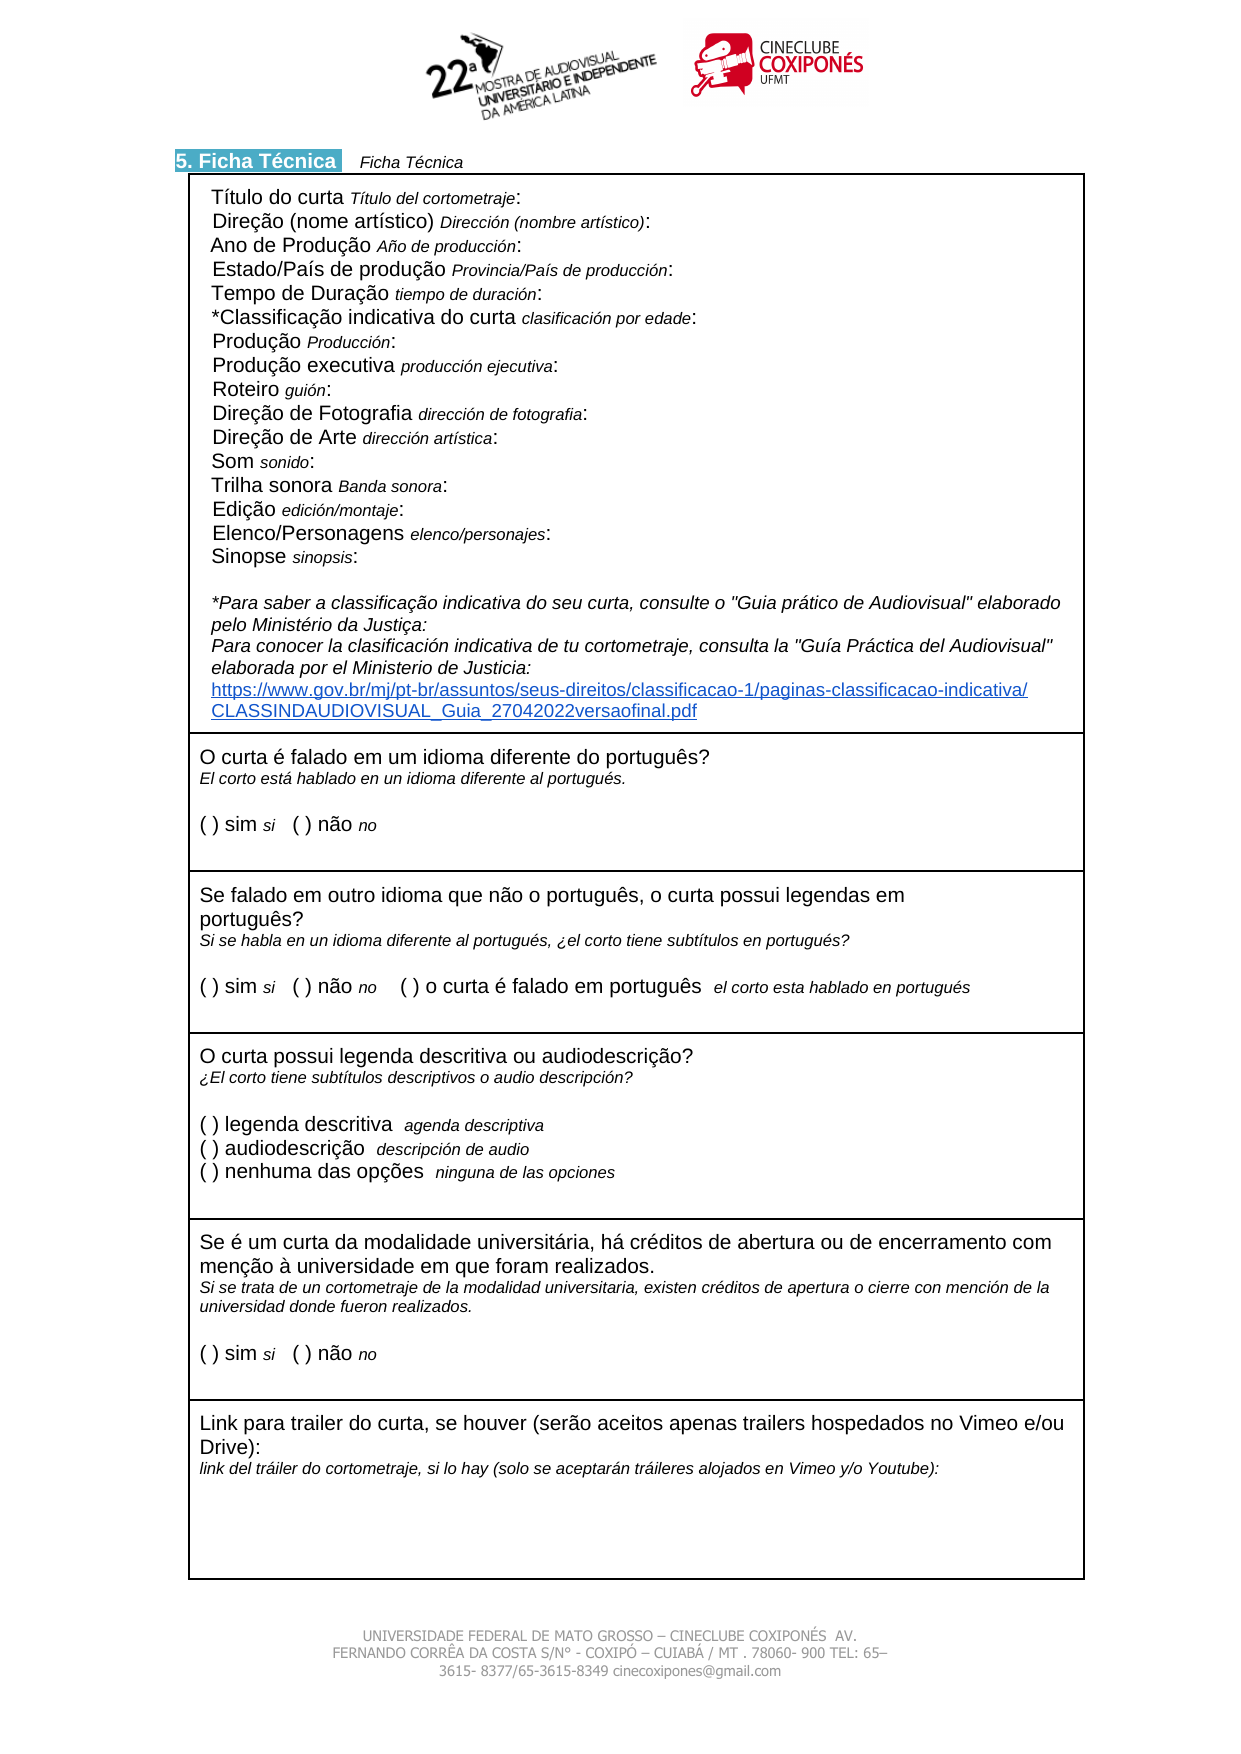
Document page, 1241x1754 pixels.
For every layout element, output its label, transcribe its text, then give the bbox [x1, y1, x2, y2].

table_cell Se é um curta da modalidade universitária, há créditos de abertura ou de encerramento com menção à universidade em que foram realizados. Si se trata de un cortometraje de la modalidad universitaria, existen créditos de apertura o cierre con mención de la universidad donde fueron realizados. ( ) sim si ( ) não no [190, 1220, 1083, 1399]
table_header Título do curta Título del cortometraje: Direção (nome artístico) Dirección (nombre artístico): Ano de Produção Año de producción: Estado/País de produção Provincia/País de producción: Tempo de Duração tiempo de duración: *Classificação indicativa do curta clasificación por edade: Produção Producción: Produção executiva producción ejecutiva: Roteiro guión: Direção de Fotografia dirección de fotografia: Direção de Arte dirección artística: Som sonido: Trilha sonora Banda sonora: Edição edición/montaje: Elenco/Personagens elenco/personajes: Sinopse sinopsis: *Para saber a classificação indicativa do seu curta, consulte o "Guia prático de Audiovisual" elaborado pelo Ministério da Justiça: Para conocer la clasificación indicativa de tu cortometraje, consulta la "Guía Práctica del Audiovisual" elaborada por el Ministerio de Justicia: https://www.gov.br/mj/pt-br/assuntos/seus-direitos/classificacao-1/paginas-classificacao-indicativa/CLASSINDAUDIOVISUAL_Guia_27042022versaofinal.pdf [190, 175, 1083, 732]
table_cell O curta é falado em um idioma diferente do português? El corto está hablado en un idioma diferente al portugués. ( ) sim si ( ) não no [190, 734, 1083, 870]
text 5. Ficha Técnica Ficha Técnica [175, 148, 1106, 172]
table_cell O curta possui legenda descritiva ou audiodescrição? ¿El corto tiene subtítulos descriptivos o audio descripción? ( ) legenda descritiva agenda descriptiva ( ) audiodescrição descripción de audio ( ) nenhuma das opções ninguna de las opciones [190, 1034, 1083, 1218]
picture [397, 18, 869, 142]
table_cell Link para trailer do curta, se houver (serão aceitos apenas trailers hospedados no Vimeo e/ou Drive): link del tráiler do cortometraje, si lo hay (solo se aceptarán tráileres alojados en Vimeo y/o Youtube): [190, 1401, 1083, 1578]
table_cell Se falado em outro idioma que não o português, o curta possui legendas em português? Si se habla en un idioma diferente al portugués, ¿el corto tiene subtítulos en portugués? ( ) sim si ( ) não no ( ) o curta é falado em português el corto esta hablado en portugués [190, 872, 1083, 1032]
